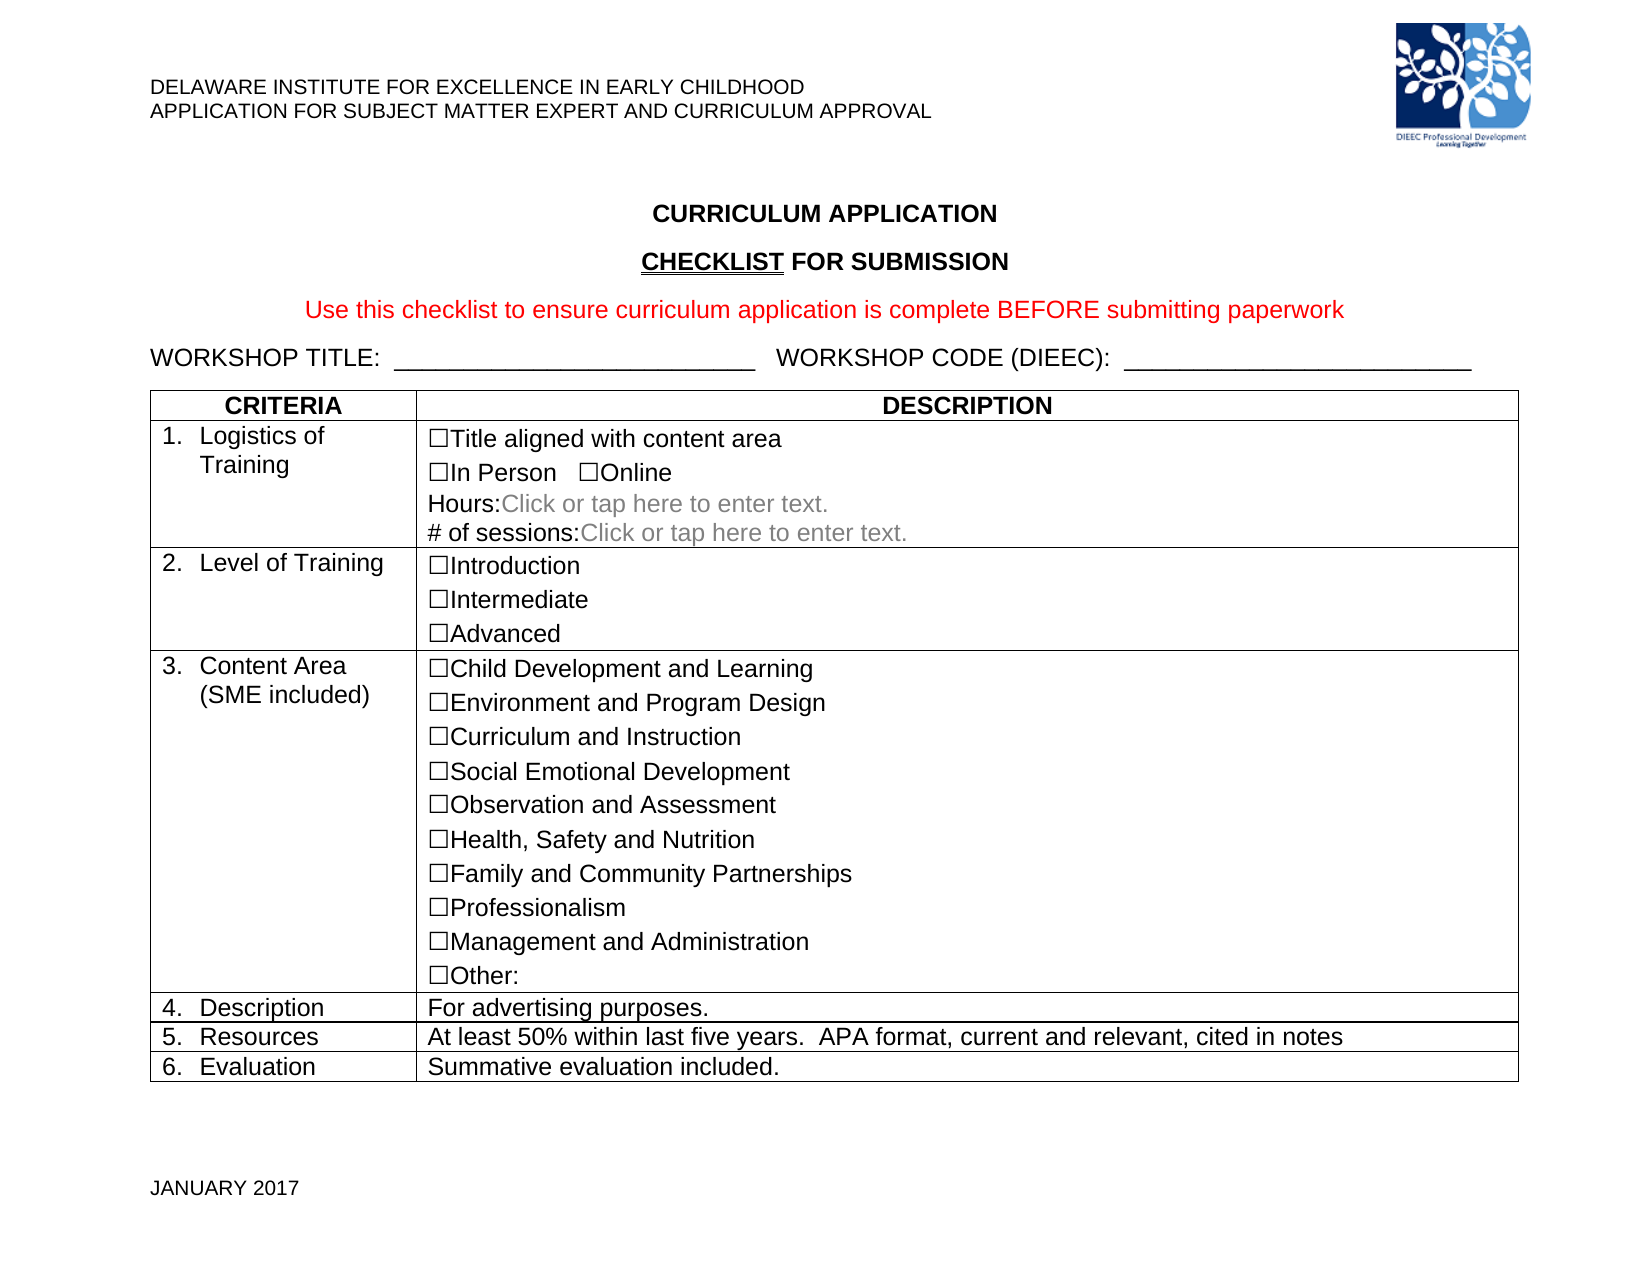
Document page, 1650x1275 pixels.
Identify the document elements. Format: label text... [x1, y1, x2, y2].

table_cell Logistics of Training [151, 421, 416, 547]
text WORKSHOP TITLE: __________________________ WORKSHOP CODE (DIEEC): _________________________ [150, 342, 1500, 371]
table_cell Title aligned with content area In Person Online Hours: # of sessions: [417, 421, 1518, 547]
picture [1395, 23, 1532, 149]
text Use this checklist to ensure curriculum application is complete BEFORE submitting paperwork [150, 295, 1500, 323]
table_cell Description [151, 993, 416, 1021]
table_cell Child Development and Learning Environment and Program Design Curriculum and Instruction Social Emotional Development Observation and Assessment Health, Safety and Nutrition Family and Community Partnerships Professionalism Management and Administration Other: [417, 651, 1518, 992]
table_cell Introduction Intermediate Advanced [417, 548, 1518, 650]
text CURRICULUM APPLICATION [150, 199, 1500, 228]
table_cell Resources [151, 1023, 416, 1051]
table_cell Level of Training [151, 548, 416, 650]
table_header CRITERIA [151, 391, 416, 420]
table_cell Content Area (SME included) [151, 651, 416, 992]
table_cell At least 50% within last five years. APA format, current and relevant, cited in notes [417, 1023, 1518, 1051]
table_cell For advertising purposes. [417, 993, 1518, 1021]
table_header DESCRIPTION [417, 391, 1518, 420]
text CHECKLIST FOR SUBMISSION [150, 247, 1500, 276]
table_cell Evaluation [151, 1052, 416, 1081]
table_cell Summative evaluation included. [417, 1052, 1518, 1081]
